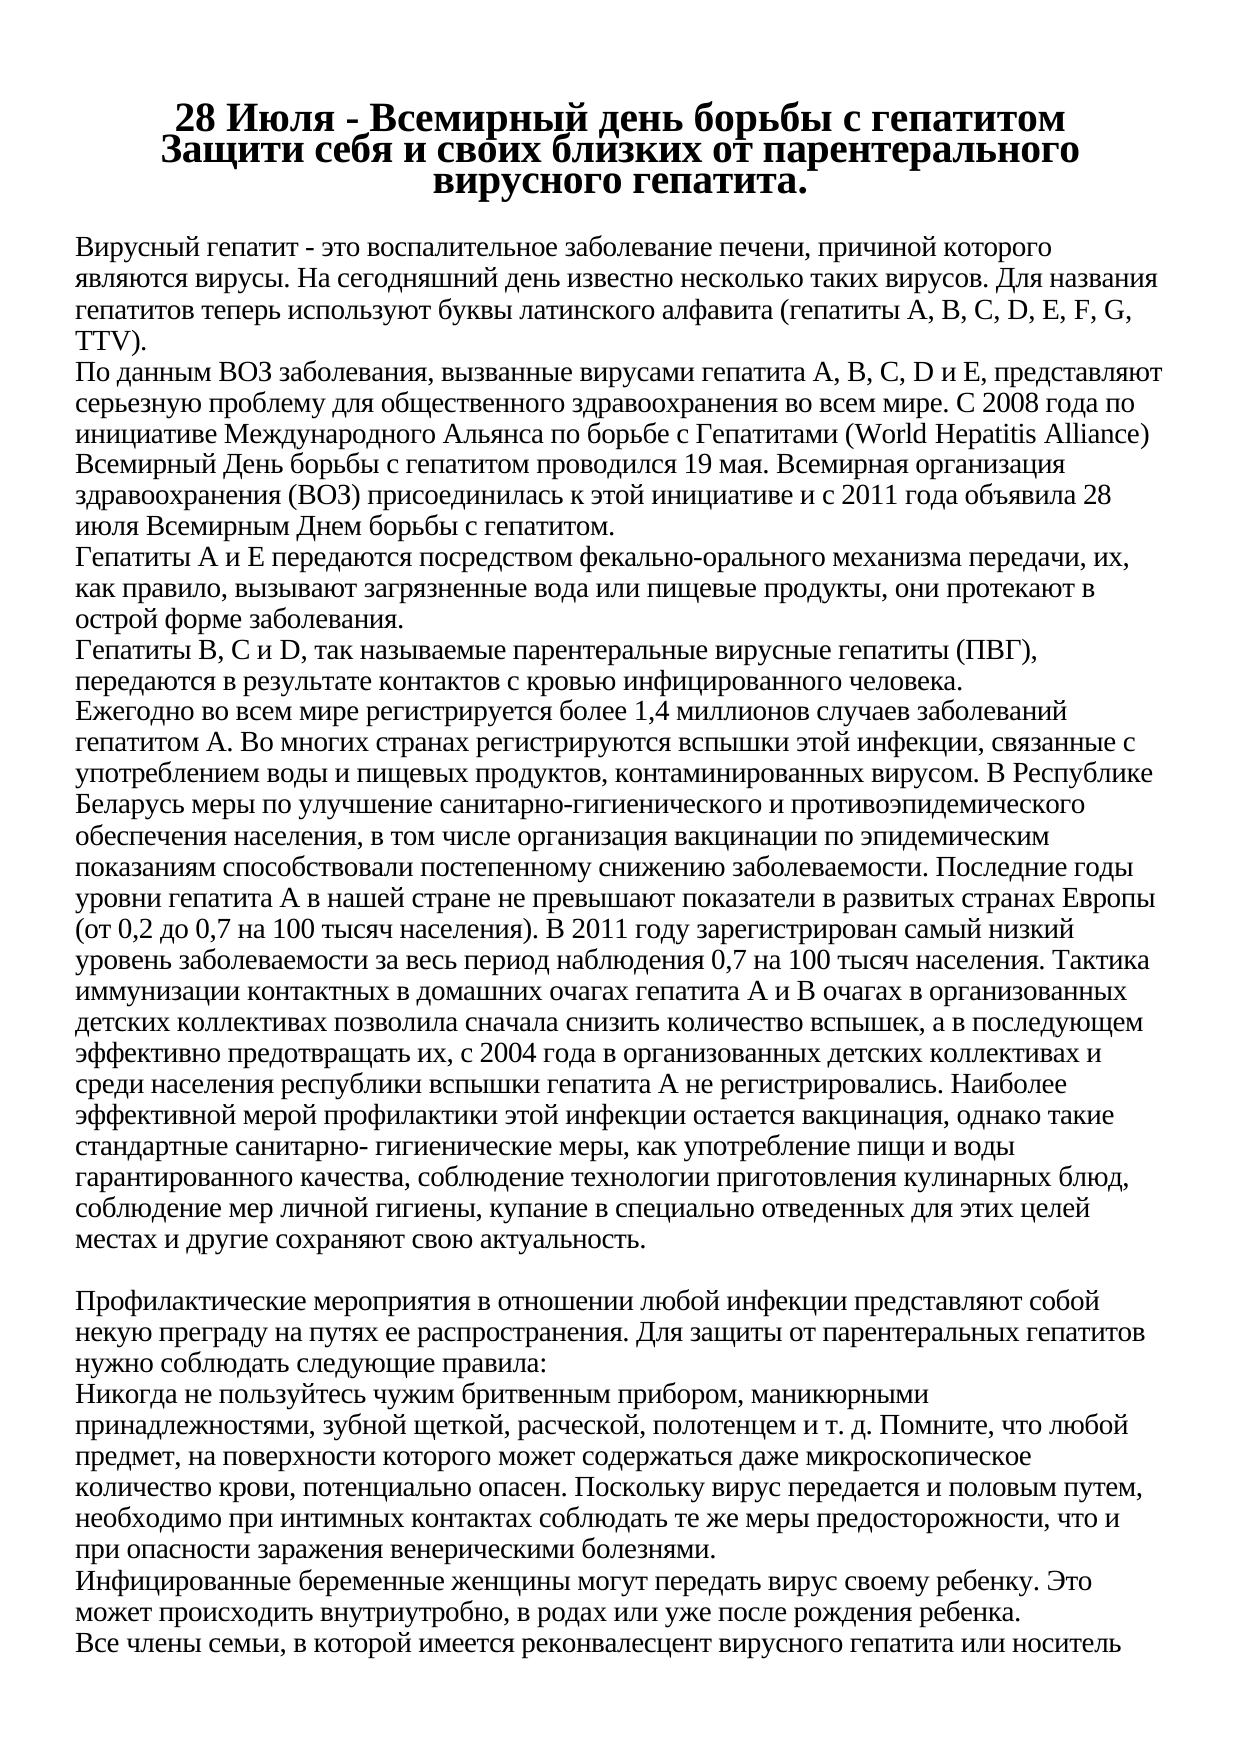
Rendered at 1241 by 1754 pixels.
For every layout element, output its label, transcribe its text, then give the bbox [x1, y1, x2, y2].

text Гепатиты В, С и D, так называемые парентеральные вирусные гепатиты (ПВГ), передаются в результате контактов с кровью инфицированного человека. [75, 634, 1165, 696]
text Профилактические мероприятия в отношении любой инфекции представляют собой некую преграду на путях ее распространения. Для защиты от парентеральных гепатитов нужно соблюдать следующие правила: [75, 1286, 1165, 1379]
text Гепатиты А и Е передаются посредством фекально-орального механизма передачи, их, как правило, вызывают загрязненные вода или пищевые продукты, они протекают в острой форме заболевания. [75, 541, 1165, 634]
text Инфицированные беременные женщины могут передать вирус своему ребенку. Это может происходить внутриутробно, в родах или уже после рождения ребенка. [75, 1565, 1165, 1627]
text Защити себя и своих близких от парентерального вирусного гепатита. [75, 137, 1165, 200]
text 28 Июля - Всемирный день борьбы с гепатитом [75, 106, 1165, 137]
text По данным ВОЗ заболевания, вызванные вирусами гепатита А, В, С, D и Е, представляют серьезную проблему для общественного здравоохранения во всем мире. С 2008 года по инициативе Международного Альянса по борьбе с Гепатитами (World Hepatitis Alliance) Всемирный День борьбы с гепатитом проводился 19 мая. Всемирная организация здравоохранения (ВОЗ) присоединилась к этой инициативе и с 2011 года объявила 28 июля Всемирным Днем борьбы с гепатитом. [75, 357, 1165, 541]
text Ежегодно во всем мире регистрируется более 1,4 миллионов случаев заболеваний гепатитом А. Во многих странах регистрируются вспышки этой инфекции, связанные с употреблением воды и пищевых продуктов, контаминированных вирусом. В Республике Беларусь меры по улучшение санитарно-гигиенического и противоэпидемического обеспечения населения, в том числе организация вакцинации по эпидемическим показаниям способствовали постепенному снижению заболеваемости. Последние годы уровни гепатита А в нашей стране не превышают показатели в развитых странах Европы (от 0,2 до 0,7 на 100 тысяч населения). В 2011 году зарегистрирован самый низкий уровень заболеваемости за весь период наблюдения 0,7 на 100 тысяч населения. Тактика иммунизации контактных в домашних очагах гепатита А и В очагах в организованных детских коллективах позволила сначала снизить количество вспышек, а в последующем эффективно предотвращать их, с 2004 года в организованных детских коллективах и среди населения республики вспышки гепатита А не регистрировались. Наиболее эффективной мерой профилактики этой инфекции остается вакцинация, однако такие стандартные санитарно- гигиенические меры, как употребление пищи и воды гарантированного качества, соблюдение технологии приготовления кулинарных блюд, соблюдение мер личной гигиены, купание в специально отведенных для этих целей местах и другие сохраняют свою актуальность. [75, 696, 1165, 1255]
text Никогда не пользуйтесь чужим бритвенным прибором, маникюрными принадлежностями, зубной щеткой, расческой, полотенцем и т. д. Помните, что любой предмет, на поверхности которого может содержаться даже микроскопическое количество крови, потенциально опасен. Поскольку вирус передается и половым путем, необходимо при интимных контактах соблюдать те же меры предосторожности, что и при опасности заражения венерическими болезнями. [75, 1379, 1165, 1565]
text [75, 1627, 1165, 1658]
text Вирусный гепатит - это воспалительное заболевание печени, причиной которого являются вирусы. На сегодняшний день известно несколько таких вирусов. Для названия гепатитов теперь используют буквы латинского алфавита (гепатиты А, В, С, D, Е, F, G, TTV). [75, 231, 1165, 357]
